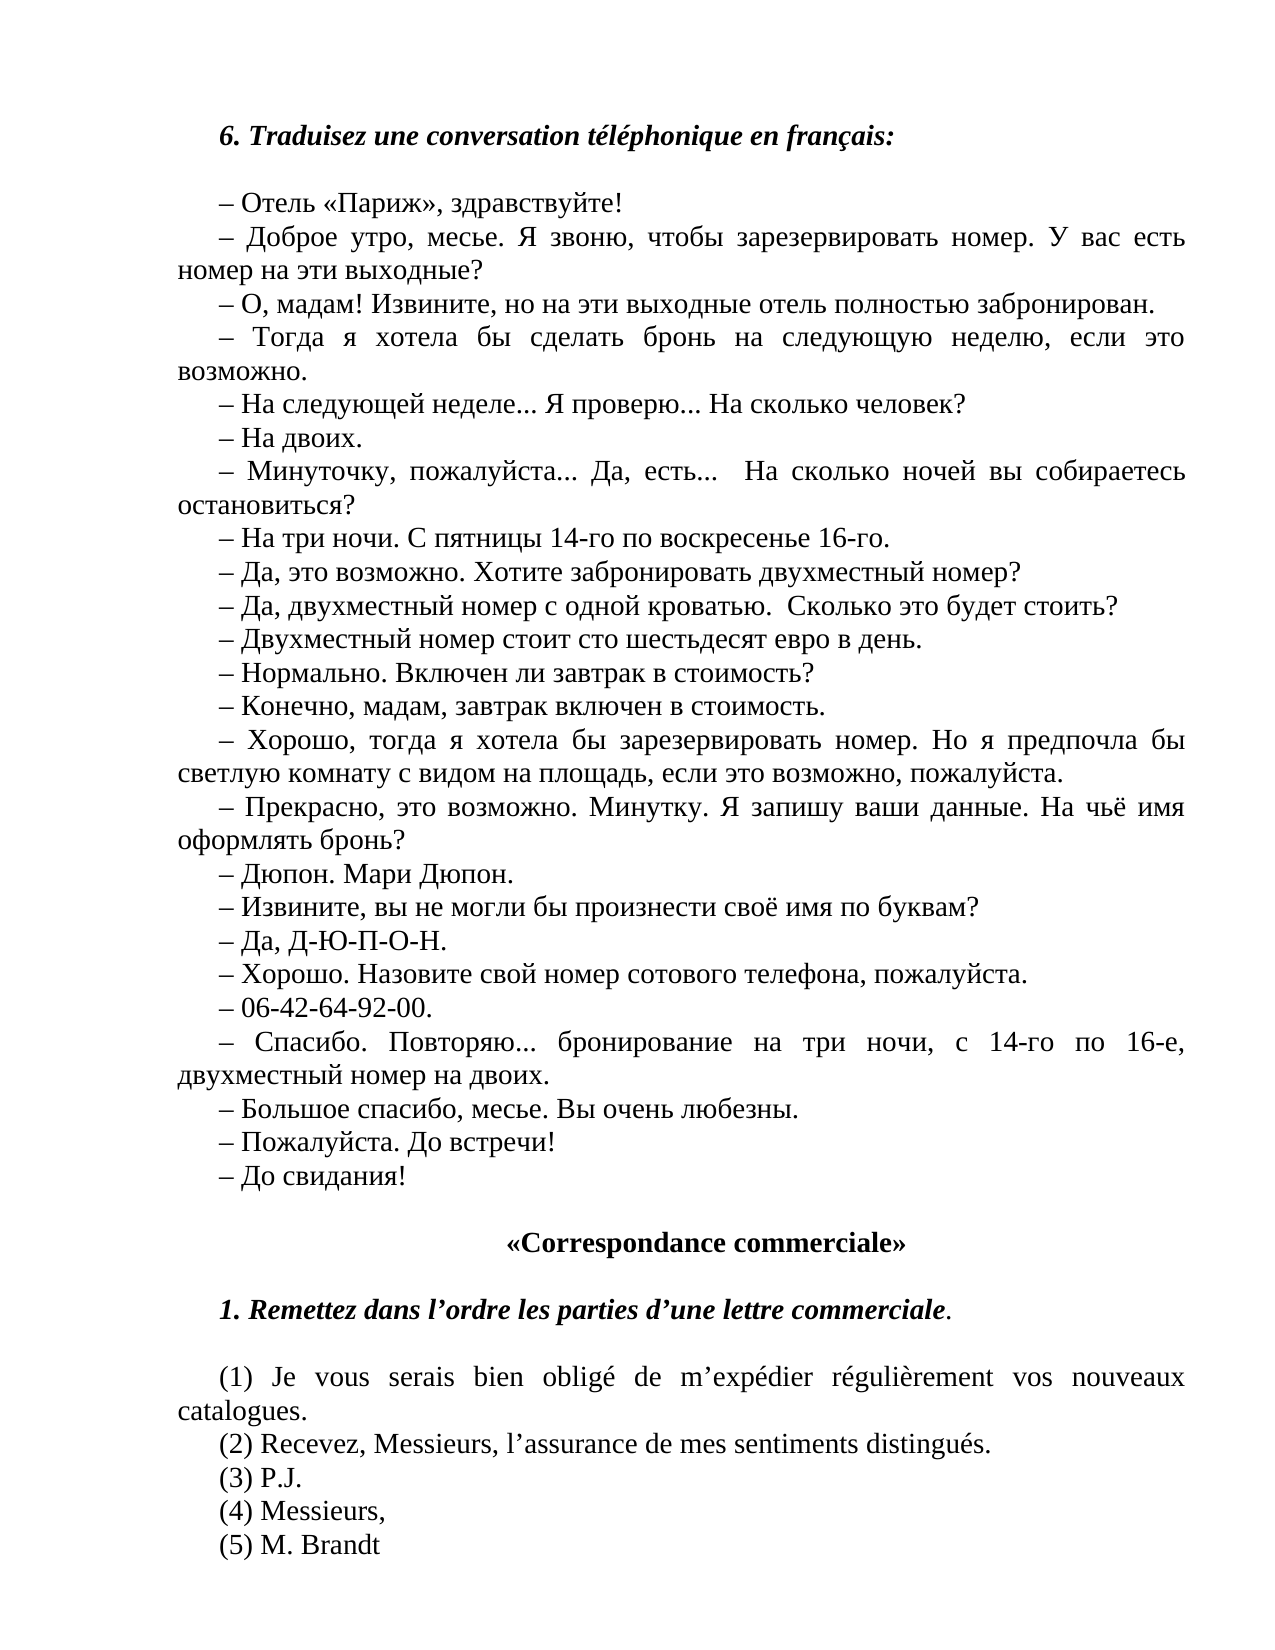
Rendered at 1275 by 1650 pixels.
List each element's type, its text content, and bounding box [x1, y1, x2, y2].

text – Извините, вы не могли бы произнести своё имя по буквам? [177, 889, 1186, 923]
text – Минуточку, пожалуйста... Да, есть... На сколько ночей вы собираетесь остановиться? [177, 453, 1186, 521]
text – На три ночи. С пятницы 14-го по воскресенье 16-го. [177, 521, 1186, 554]
text – Конечно, мадам, завтрак включен в стоимость. [177, 688, 1186, 722]
text – Да, Д-Ю-П-О-Н. [177, 923, 1186, 957]
text – Большое спасибо, месье. Вы очень любезны. [177, 1091, 1186, 1124]
text – На следующей неделе... Я проверю... На сколько человек? [177, 386, 1186, 420]
text – Прекрасно, это возможно. Минутку. Я запишу ваши данные. На чьё имя оформлять бронь? [177, 789, 1186, 856]
text – Хорошо, тогда я хотела бы зарезервировать номер. Но я предпочла бы светлую комнату с видом на площадь, если это возможно, пожалуйста. [177, 722, 1186, 789]
text 1. Remettez dans l’ordre les parties d’une lettre commerciale. [177, 1292, 1186, 1326]
text – Да, двухместный номер с одной кроватью. Сколько это будет стоить? [177, 588, 1186, 621]
text (4) Messieurs, [177, 1493, 1186, 1527]
text – 06-42-64-92-00. [177, 990, 1186, 1024]
text – Доброе утро, месье. Я звоню, чтобы зарезервировать номер. У вас есть номер на эти выходные? [177, 219, 1186, 286]
text – До свидания! [177, 1158, 1186, 1191]
text – О, мадам! Извините, но на эти выходные отель полностью забронирован. [177, 286, 1186, 319]
text – Дюпон. Мари Дюпон. [177, 856, 1186, 889]
text «Correspondance commerciale» [177, 1225, 1186, 1258]
text 6. Traduisez une conversation téléphonique en français: [177, 118, 1186, 152]
text – Спасибо. Повторяю... бронирование на три ночи, с 14-го по 16-е, двухместный номер на двоих. [177, 1024, 1186, 1091]
text – Хорошо. Назовите свой номер сотового телефона, пожалуйста. [177, 957, 1186, 990]
text (2) Recevez, Messieurs, l’assurance de mes sentiments distingués. [177, 1426, 1186, 1460]
text (3) P.J. [177, 1460, 1186, 1493]
text (5) M. Brandt [177, 1527, 1186, 1560]
text – На двоих. [177, 420, 1186, 453]
text – Отель «Париж», здравствуйте! [177, 185, 1186, 219]
text – Пожалуйста. До встречи! [177, 1124, 1186, 1158]
text – Нормально. Включен ли завтрак в стоимость? [177, 655, 1186, 688]
text – Двухместный номер стоит сто шестьдесят евро в день. [177, 621, 1186, 655]
text – Тогда я хотела бы сделать бронь на следующую неделю, если это возможно. [177, 319, 1186, 386]
text (1) Je vous serais bien obligé de m’expédier régulièrement vos nouveaux catalogues. [177, 1359, 1186, 1426]
text – Да, это возможно. Хотите забронировать двухместный номер? [177, 554, 1186, 588]
